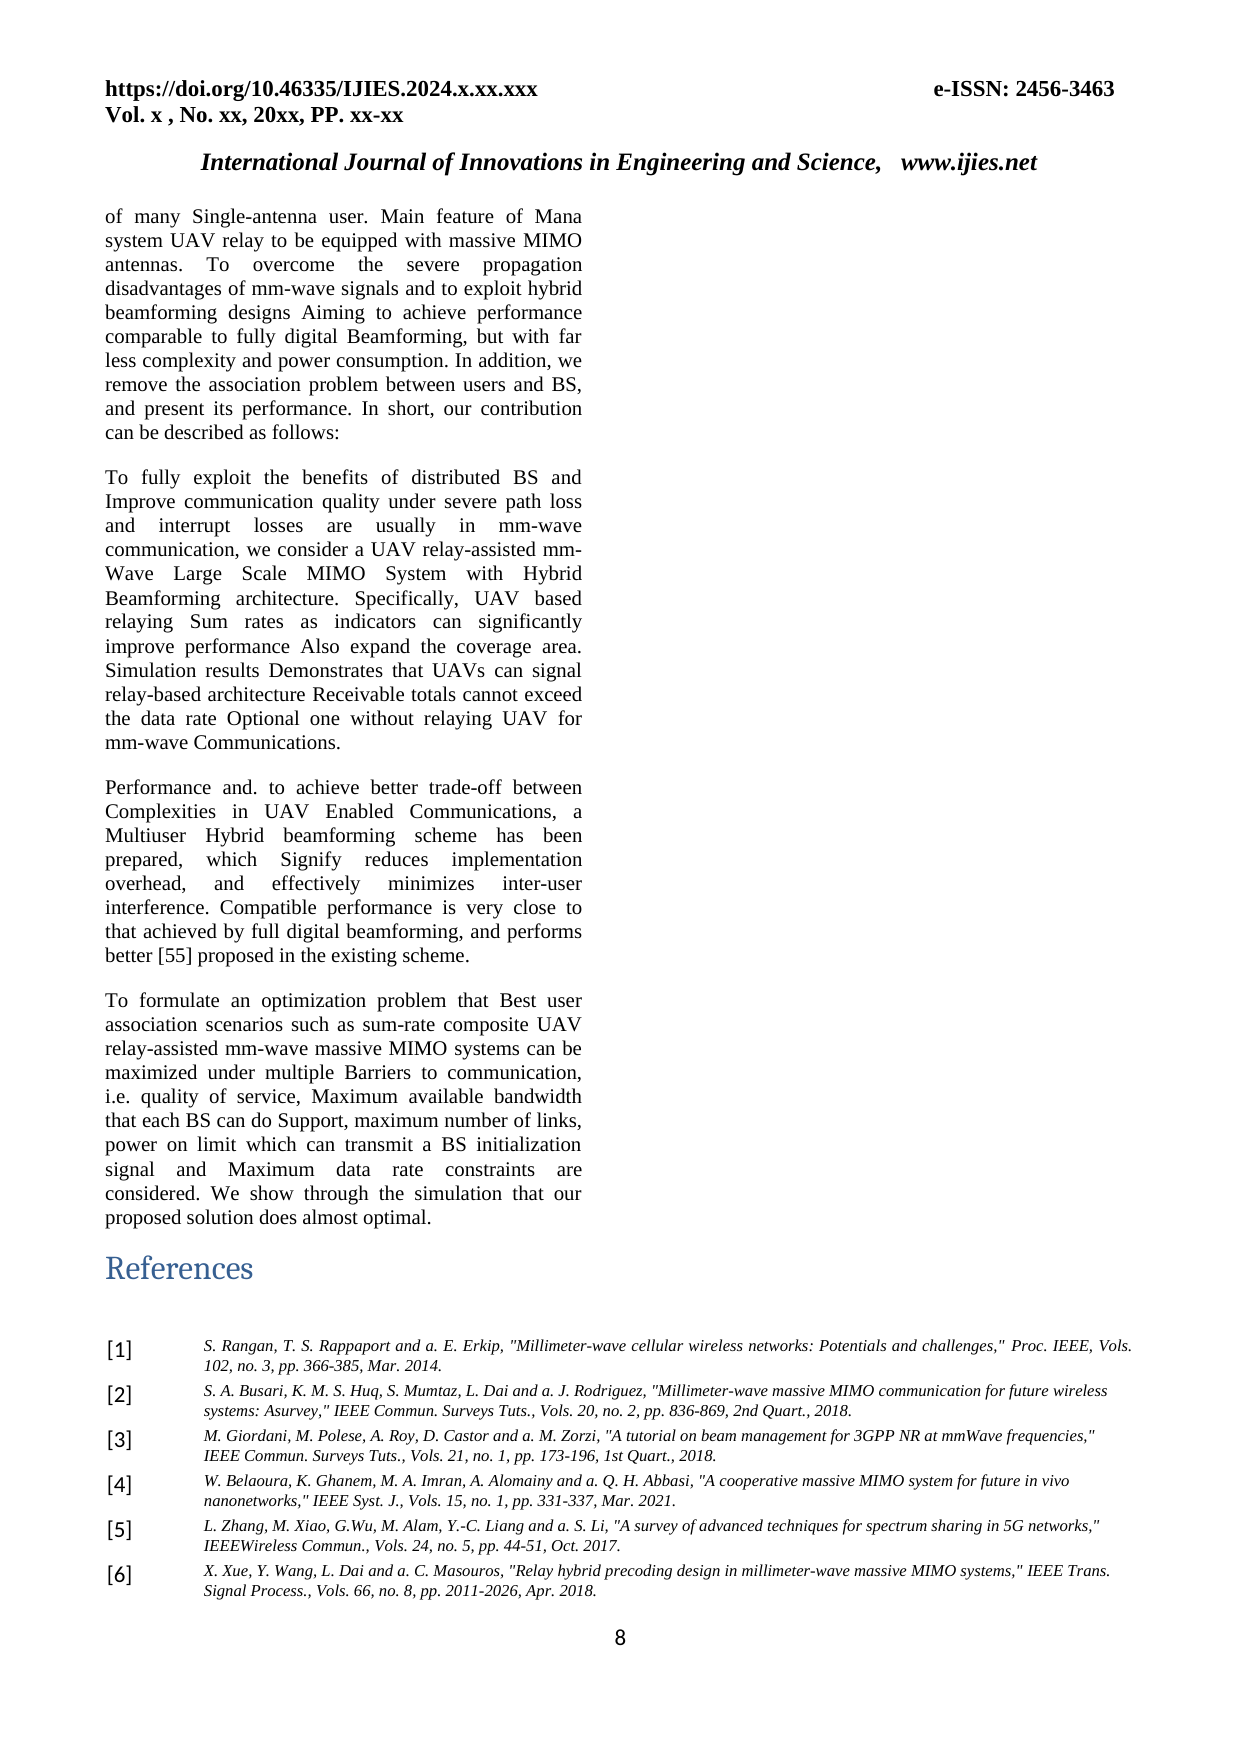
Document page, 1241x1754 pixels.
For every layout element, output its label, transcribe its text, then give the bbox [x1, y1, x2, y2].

text To fully exploit the benefits of distributed BS and Improve communication quality under severe path loss and interrupt losses are usually in mm-wave communication, we consider a UAV relay-assisted mm-Wave Large Scale MIMO System with Hybrid Beamforming architecture. Specifically, UAV based relaying Sum rates as indicators can significantly improve performance Also expand the coverage area. Simulation results Demonstrates that UAVs can signal relay-based architecture Receivable totals cannot exceed the data rate Optional one without relaying UAV for mm-wave Communications. [105, 465, 583, 754]
subtitle References [105, 1249, 583, 1288]
text Performance and. to achieve better trade-off between Complexities in UAV Enabled Communications, a Multiuser Hybrid beamforming scheme has been prepared, which Signify reduces implementation overhead, and effectively minimizes inter-user interference. Compatible performance is very close to that achieved by full digital beamforming, and performs better ​​proposed in the existing scheme. [105, 775, 583, 967]
text To formulate an optimization problem that Best user association scenarios such as sum-rate composite UAV relay-assisted mm-wave massive MIMO systems can be maximized under multiple Barriers to communication, i.e. quality of service, Maximum available bandwidth that each BS can do Support, maximum number of links, power on limit which can transmit a BS initialization signal and Maximum data rate constraints are considered. We show through the simulation that our proposed solution does almost optimal. [105, 988, 583, 1229]
